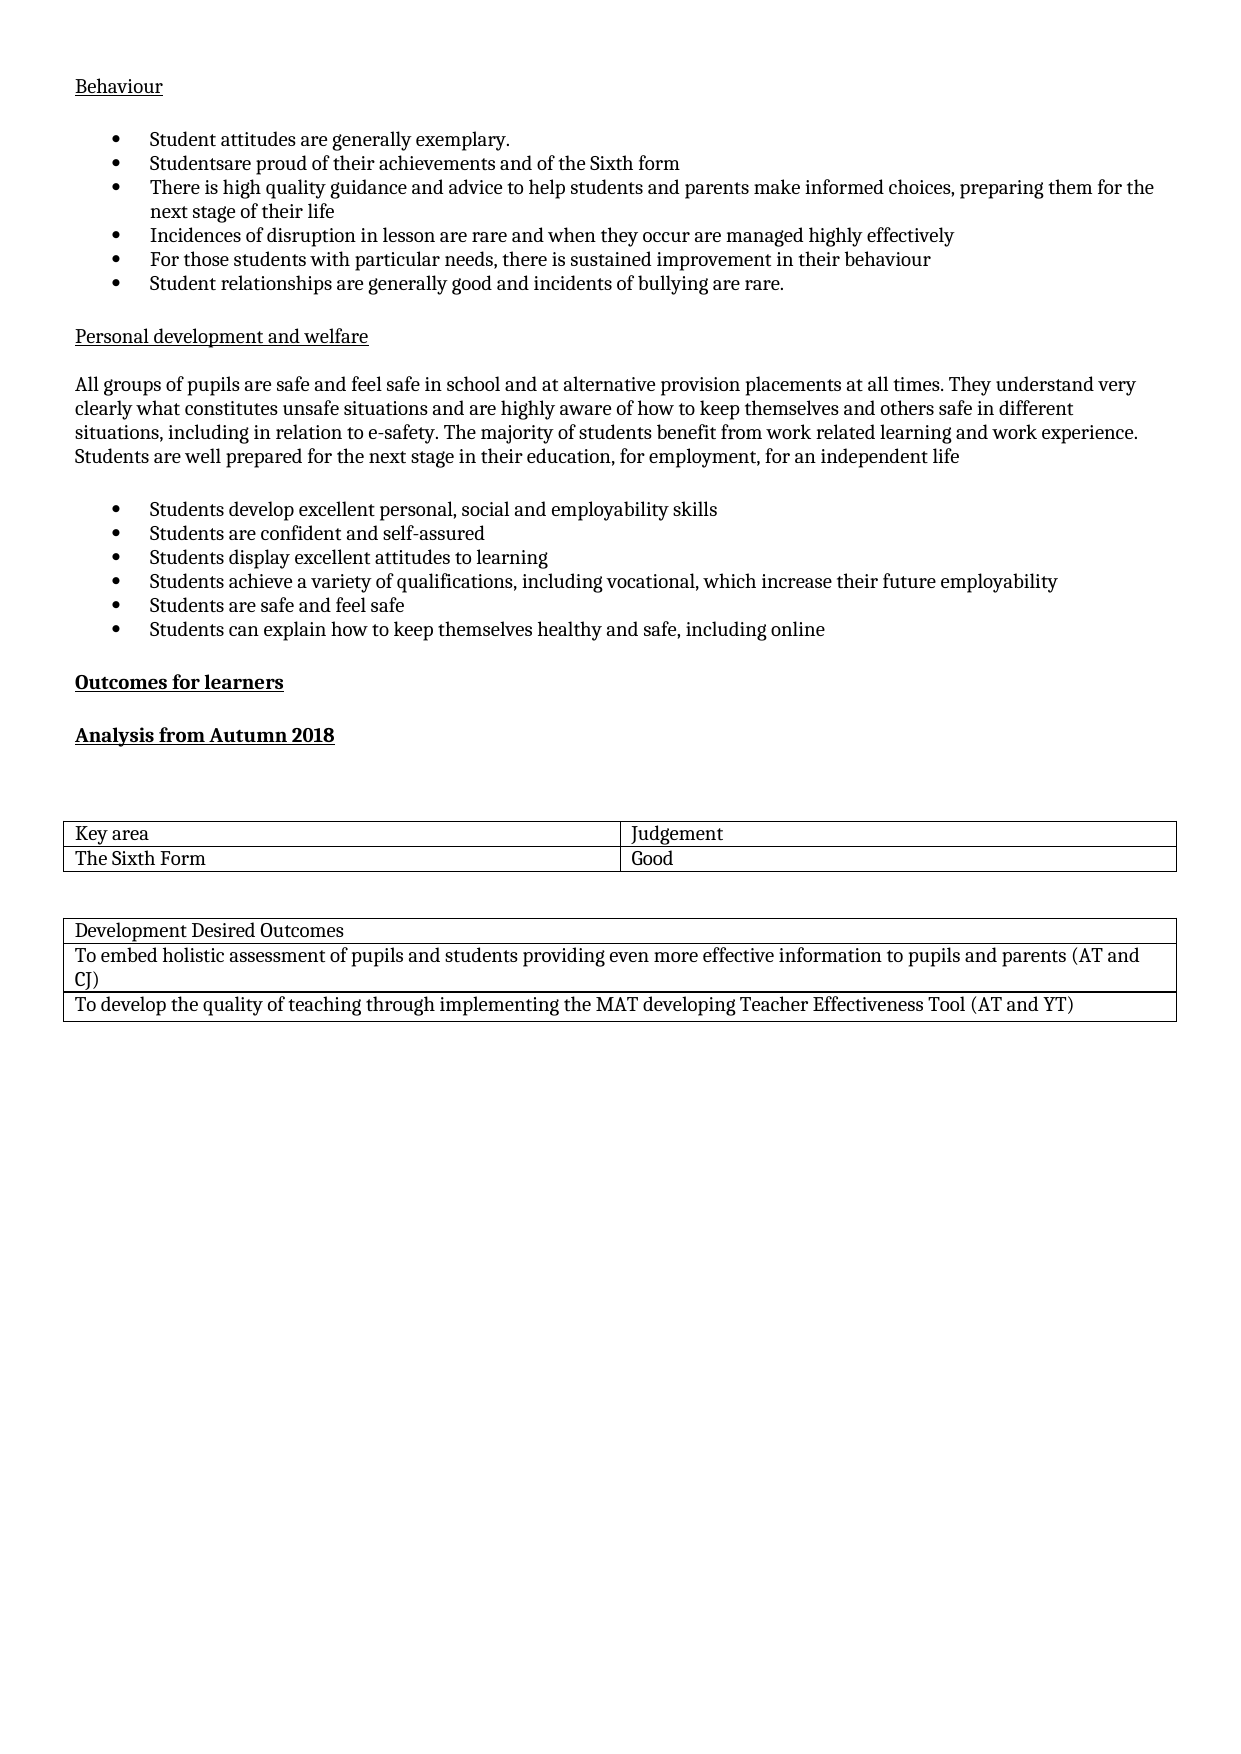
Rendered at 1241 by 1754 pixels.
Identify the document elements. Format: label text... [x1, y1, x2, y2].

text Analysis from Autumn 2018 [75, 724, 1165, 748]
list For those students with particular needs, there is sustained improvement in their behaviour [112, 248, 1165, 272]
list Students can explain how to keep themselves healthy and safe, including online [112, 618, 1165, 642]
list Students display excellent attitudes to learning [112, 546, 1165, 570]
text Outcomes for learners [75, 671, 1165, 695]
list Student attitudes are generally exemplary. [112, 128, 1165, 152]
table_header Key area [64, 822, 620, 846]
list Students develop excellent personal, social and employability skills [112, 498, 1165, 522]
list Students achieve a variety of qualifications, including vocational, which increase their future employability [112, 570, 1165, 594]
text Behaviour [75, 75, 1165, 99]
text Personal development and welfare [75, 325, 1165, 349]
table_cell To develop the quality of teaching through implementing the MAT developing Teacher Effectiveness Tool (AT and YT) [64, 993, 1176, 1021]
table_cell Good [621, 847, 1176, 871]
text All groups of pupils are safe and feel safe in school and at alternative provision placements at all times. They understand very clearly what constitutes unsafe situations and are highly aware of how to keep themselves and others safe in different situations, including in relation to e-safety. The majority of students benefit from work related learning and work experience. Students are well prepared for the next stage in their education, for employment, for an independent life [75, 373, 1165, 469]
table_header Judgement [621, 822, 1176, 846]
list Incidences of disruption in lesson are rare and when they occur are managed highly effectively [112, 224, 1165, 248]
list Studentsare proud of their achievements and of the Sixth form [112, 152, 1165, 176]
list There is high quality guidance and advice to help students and parents make informed choices, preparing them for the next stage of their life [112, 176, 1165, 224]
table_cell To embed holistic assessment of pupils and students providing even more effective information to pupils and parents (AT and CJ) [64, 944, 1176, 991]
list Students are confident and self-assured [112, 522, 1165, 546]
list Student relationships are generally good and incidents of bullying are rare. [112, 272, 1165, 296]
table_header Development Desired Outcomes [64, 919, 1176, 942]
list Students are safe and feel safe [112, 594, 1165, 618]
table_cell The Sixth Form [64, 847, 620, 871]
